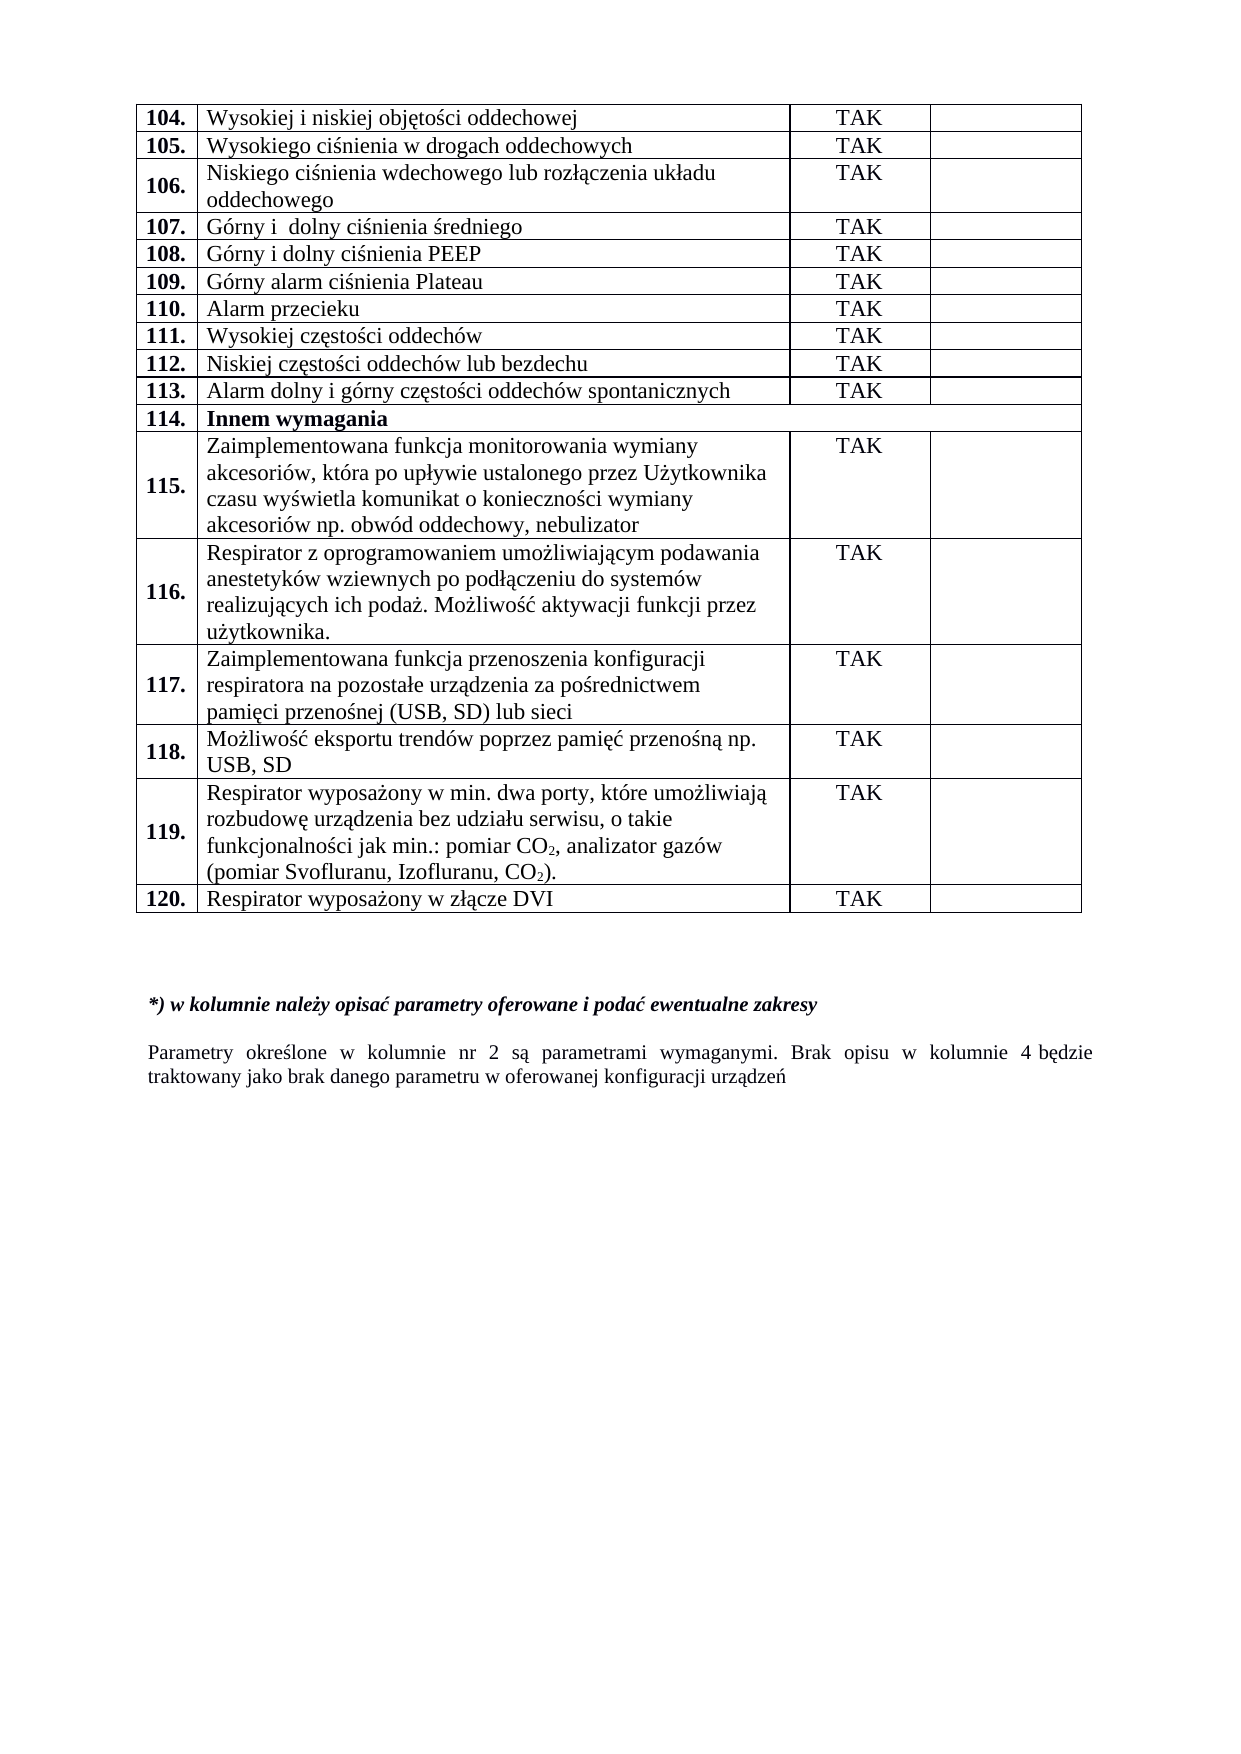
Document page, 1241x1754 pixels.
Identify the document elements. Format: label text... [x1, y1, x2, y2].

table_cell TAK [791, 105, 930, 131]
table_cell [931, 725, 1081, 778]
table_cell Respirator wyposażony w min. dwa porty, które umożliwiają rozbudowę urządzenia bez udziału serwisu, o takie funkcjonalności jak min.: pomiar CO2, analizator gazów (pomiar Svofluranu, Izofluranu, CO2). [198, 779, 789, 884]
table_cell [137, 323, 197, 349]
table_cell [931, 240, 1081, 267]
table_cell [931, 779, 1081, 884]
table_cell Wysokiej częstości oddechów [198, 323, 789, 349]
table_cell Możliwość eksportu trendów poprzez pamięć przenośną np. USB, SD [198, 725, 789, 778]
table_cell [931, 350, 1081, 376]
table_cell [137, 240, 197, 267]
table_cell [137, 539, 197, 644]
table_cell TAK [791, 725, 930, 778]
table_cell [137, 159, 197, 212]
table_cell [931, 105, 1081, 131]
table_cell [931, 268, 1081, 294]
table_cell Górny alarm ciśnienia Plateau [198, 268, 789, 294]
table_cell TAK [791, 132, 930, 158]
table_cell Wysokiej i niskiej objętości oddechowej [198, 105, 789, 131]
table_cell Alarm przecieku [198, 295, 789, 322]
table_cell Zaimplementowana funkcja monitorowania wymiany akcesoriów, która po upływie ustalonego przez Użytkownika czasu wyświetla komunikat o konieczności wymiany akcesoriów np. obwód oddechowy, nebulizator [198, 432, 789, 538]
table_cell TAK [791, 350, 930, 376]
table_cell [931, 539, 1081, 644]
table_cell TAK [791, 378, 930, 404]
table_cell [137, 268, 197, 294]
table_cell [137, 645, 197, 724]
table_cell Innem wymagania [198, 405, 1081, 431]
table_cell [931, 432, 1081, 538]
text Parametry określone w kolumnie nr 2 są parametrami wymaganymi. Brak opisu w kolumnie 4 będzie traktowany jako brak danego parametru w oferowanej konfiguracji urządzeń [148, 1040, 1093, 1088]
table_cell TAK [791, 323, 930, 349]
table_cell TAK [791, 885, 930, 912]
table_cell Respirator z oprogramowaniem umożliwiającym podawania anestetyków wziewnych po podłączeniu do systemów realizujących ich podaż. Możliwość aktywacji funkcji przez użytkownika. [198, 539, 789, 644]
table_cell Górny i dolny ciśnienia średniego [198, 213, 789, 239]
table_cell [137, 105, 197, 131]
table_cell [931, 645, 1081, 724]
table_cell [137, 378, 197, 404]
table_cell [137, 885, 197, 912]
table_cell Wysokiego ciśnienia w drogach oddechowych [198, 132, 789, 158]
table_cell [931, 213, 1081, 239]
table_cell [137, 725, 197, 778]
table_cell TAK [791, 268, 930, 294]
table_cell TAK [791, 240, 930, 267]
table_cell [931, 378, 1081, 404]
table_cell TAK [791, 432, 930, 538]
table_cell TAK [791, 159, 930, 212]
table_cell [137, 132, 197, 158]
table_cell [931, 323, 1081, 349]
table_cell [137, 779, 197, 884]
table_cell [137, 295, 197, 322]
table_cell [137, 350, 197, 376]
table_cell TAK [791, 645, 930, 724]
table_cell [137, 405, 197, 431]
text *) w kolumnie należy opisać parametry oferowane i podać ewentualne zakresy [148, 992, 1093, 1016]
table_cell TAK [791, 539, 930, 644]
table_cell Niskiego ciśnienia wdechowego lub rozłączenia układu oddechowego [198, 159, 789, 212]
table_cell [931, 159, 1081, 212]
table_cell Alarm dolny i górny częstości oddechów spontanicznych [198, 378, 789, 404]
table_cell [137, 213, 197, 239]
table_cell Respirator wyposażony w złącze DVI [198, 885, 789, 912]
table_cell TAK [791, 213, 930, 239]
table_cell TAK [791, 779, 930, 884]
table_cell [137, 432, 197, 538]
table_cell [931, 132, 1081, 158]
table_cell [931, 295, 1081, 322]
table_cell Górny i dolny ciśnienia PEEP [198, 240, 789, 267]
table_cell Zaimplementowana funkcja przenoszenia konfiguracji respiratora na pozostałe urządzenia za pośrednictwem pamięci przenośnej (USB, SD) lub sieci [198, 645, 789, 724]
table_cell TAK [791, 295, 930, 322]
table_cell [931, 885, 1081, 912]
table_cell Niskiej częstości oddechów lub bezdechu [198, 350, 789, 376]
